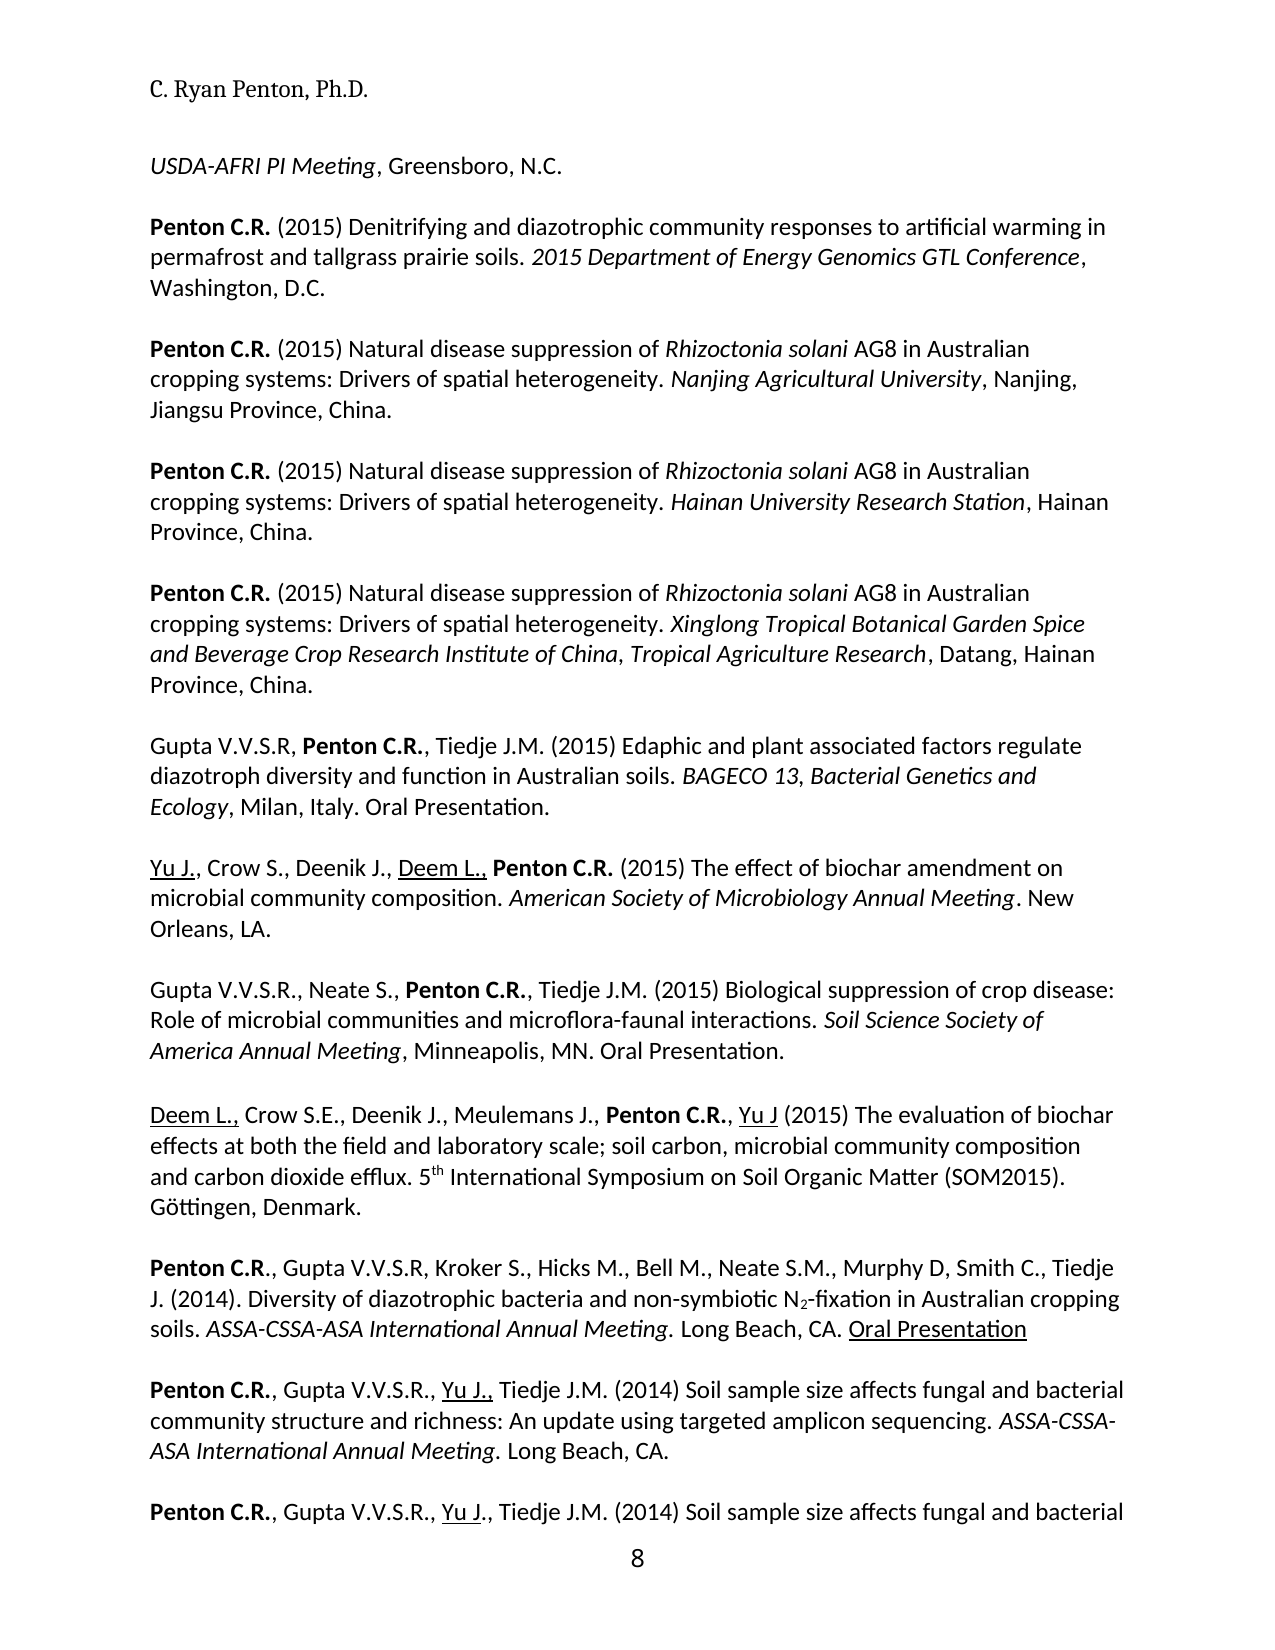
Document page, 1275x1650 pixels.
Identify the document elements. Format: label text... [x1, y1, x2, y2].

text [150, 150, 1125, 181]
text Deem L., Crow S.E., Deenik J., Meulemans J., Penton C.R., Yu J (2015) The evaluation of biochar effects at both the field and laboratory scale; soil carbon, microbial community composition and carbon dioxide efflux. 5th International Symposium on Soil Organic Matter (SOM2015). Göttingen, Denmark. [150, 1100, 1125, 1222]
text Penton C.R. (2015) Natural disease suppression of Rhizoctonia solani AG8 in Australian cropping systems: Drivers of spatial heterogeneity. Xinglong Tropical Botanical Garden Spice and Beverage Crop Research Institute of China, Tropical Agriculture Research, Datang, Hainan Province, China. [150, 577, 1125, 699]
text Penton C.R. (2015) Natural disease suppression of Rhizoctonia solani AG8 in Australian cropping systems: Drivers of spatial heterogeneity. Hainan University Research Station, Hainan Province, China. [150, 455, 1125, 547]
text Penton C.R. (2015) Denitrifying and diazotrophic community responses to artificial warming in permafrost and tallgrass prairie soils. 2015 Department of Energy Genomics GTL Conference, Washington, D.C. [150, 211, 1125, 303]
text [150, 1496, 1125, 1527]
text Gupta V.V.S.R., Neate S., Penton C.R., Tiedje J.M. (2015) Biological suppression of crop disease: Role of microbial communities and microflora-faunal interactions. Soil Science Society of America Annual Meeting, Minneapolis, MN. Oral Presentation. [150, 974, 1125, 1066]
text Penton C.R., Gupta V.V.S.R., Yu J., Tiedje J.M. (2014) Soil sample size affects fungal and bacterial community structure and richness: An update using targeted amplicon sequencing. ASSA-CSSA-ASA International Annual Meeting. Long Beach, CA. [150, 1374, 1125, 1466]
text Penton C.R., Gupta V.V.S.R, Kroker S., Hicks M., Bell M., Neate S.M., Murphy D, Smith C., Tiedje J. (2014). Diversity of diazotrophic bacteria and non-symbiotic N2-fixation in Australian cropping soils. ASSA-CSSA-ASA International Annual Meeting. Long Beach, CA. Oral Presentation [150, 1252, 1125, 1344]
text Penton C.R. (2015) Natural disease suppression of Rhizoctonia solani AG8 in Australian cropping systems: Drivers of spatial heterogeneity. Nanjing Agricultural University, Nanjing, Jiangsu Province, China. [150, 333, 1125, 425]
text Yu J., Crow S., Deenik J., Deem L., Penton C.R. (2015) The effect of biochar amendment on microbial community composition. American Society of Microbiology Annual Meeting. New Orleans, LA. [150, 852, 1125, 943]
text Gupta V.V.S.R, Penton C.R., Tiedje J.M. (2015) Edaphic and plant associated factors regulate diazotroph diversity and function in Australian soils. BAGECO 13, Bacterial Genetics and Ecology, Milan, Italy. Oral Presentation. [150, 730, 1125, 821]
